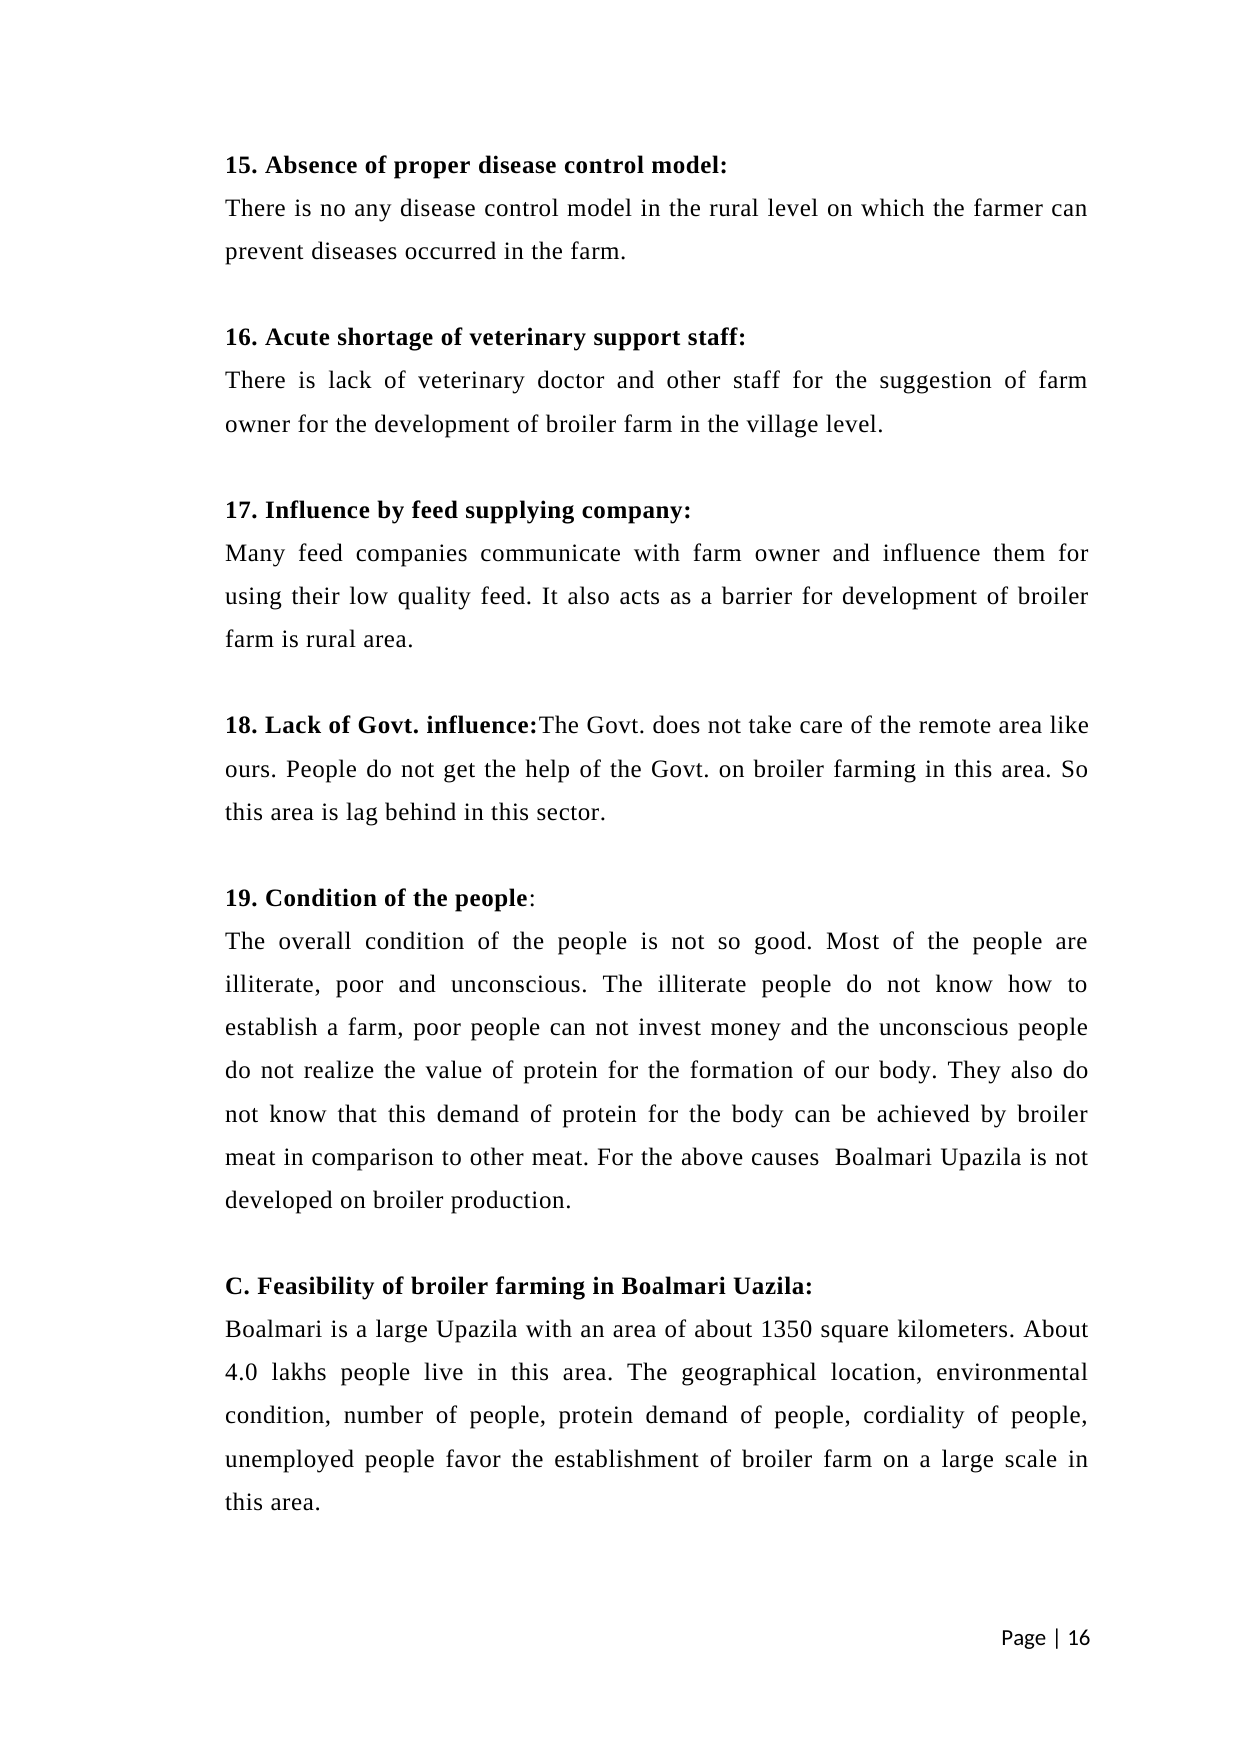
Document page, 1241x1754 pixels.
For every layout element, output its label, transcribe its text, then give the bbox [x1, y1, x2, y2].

text Many feed companies communicate with farm owner and influence them for using their low quality feed. It also acts as a barrier for development of broiler farm is rural area. [225, 538, 1090, 653]
text 19. Condition of the people: [225, 883, 1090, 912]
text 15. Absence of proper disease control model: [225, 150, 1090, 179]
text Boalmari is a large Upazila with an area of about 1350 square kilometers. About 4.0 lakhs people live in this area. The geographical location, environmental condition, number of people, protein demand of people, cordiality of people, unemployed people favor the establishment of broiler farm on a large scale in this area. [225, 1314, 1090, 1516]
text There is lack of veterinary doctor and other staff for the suggestion of farm owner for the development of broiler farm in the village level. [225, 366, 1090, 437]
text The overall condition of the people is not so good. Most of the people are illiterate, poor and unconscious. The illiterate people do not know how to establish a farm, poor people can not invest money and the unconscious people do not realize the value of protein for the formation of our body. They also do not know that this demand of protein for the body can be achieved by broiler meat in comparison to other meat. For the above causes Boalmari Upazila is not developed on broiler production. [225, 926, 1090, 1214]
text 18. Lack of Govt. influence:The Govt. does not take care of the remote area like ours. People do not get the help of the Govt. on broiler farming in this area. So this area is lag behind in this sector. [225, 711, 1090, 826]
text There is no any disease control model in the rural level on which the farmer can prevent diseases occurred in the farm. [225, 193, 1090, 265]
text 17. Influence by feed supplying company: [225, 495, 1090, 524]
text 16. Acute shortage of veterinary support staff: [225, 322, 1090, 351]
text C. Feasibility of broiler farming in Boalmari Uazila: [225, 1271, 1090, 1300]
